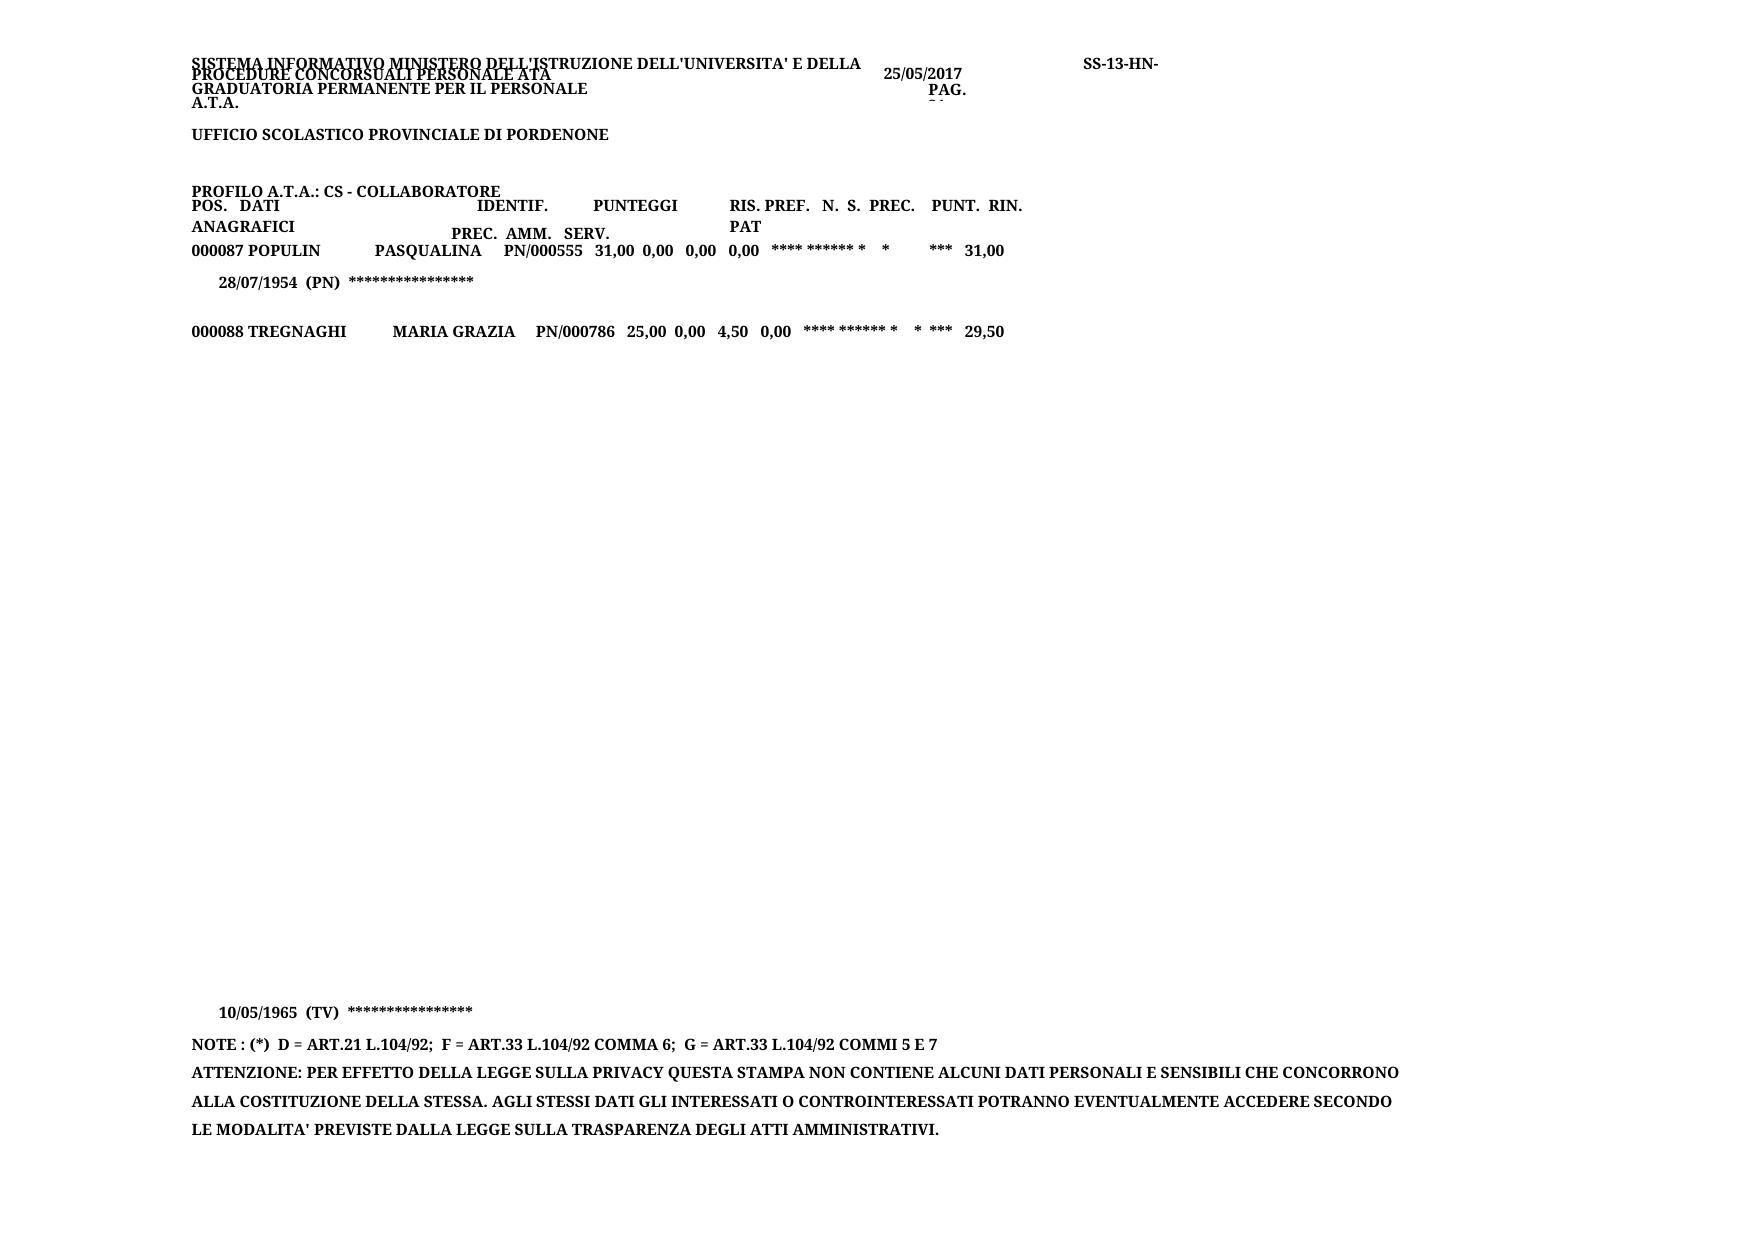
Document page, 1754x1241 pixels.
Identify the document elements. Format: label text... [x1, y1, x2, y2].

text 000088 TREGNAGHI MARIA GRAZIA PN/000786 25,00 0,00 4,50 0,00 **** ****** * * *** 29,50 [191, 321, 1206, 342]
text 000087 POPULIN PASQUALINA PN/000555 31,00 0,00 0,00 0,00 **** ****** * * *** 31,00 [191, 239, 1206, 261]
text 28/07/1954 (PN) **************** [219, 272, 1206, 293]
